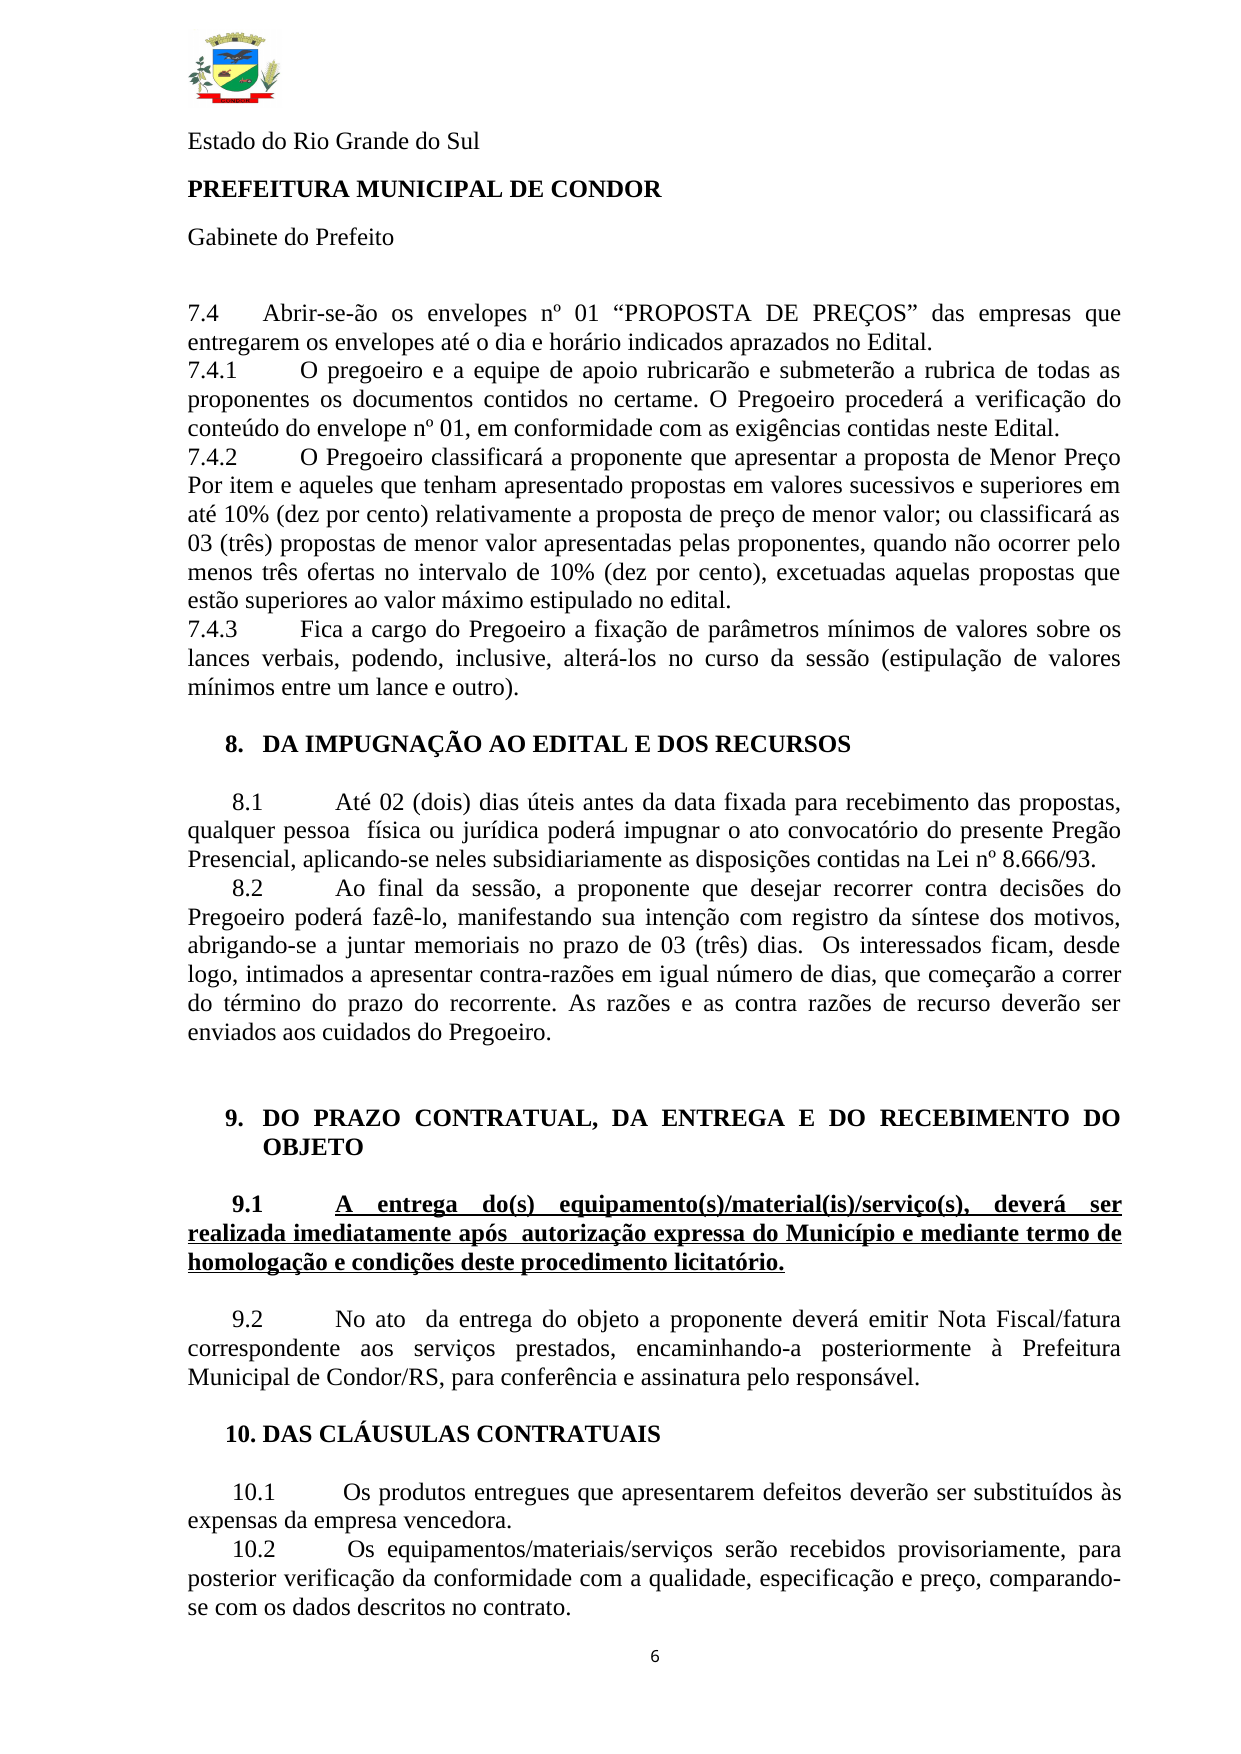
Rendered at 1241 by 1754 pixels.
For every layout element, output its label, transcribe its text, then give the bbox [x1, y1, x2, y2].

list DAS CLÁUSULAS CONTRATUAIS [225, 1419, 1122, 1448]
list DO PRAZO CONTRATUAL, DA ENTREGA E DO RECEBIMENTO DO OBJETO [225, 1103, 1122, 1161]
list A entrega do(s) equipamento(s)/material(is)/serviço(s), deverá ser realizada imediatamente após autorização expressa do Município e mediante termo de homologação e condições deste procedimento licitatório. [187, 1244, 1122, 1276]
list O pregoeiro e a equipe de apoio rubricarão e submeterão a rubrica de todas as proponentes os documentos contidos no certame. O Pregoeiro procederá a verificação do conteúdo do envelope nº 01, em conformidade com as exigências contidas neste Edital. [187, 356, 1122, 442]
list A entrega do(s) equipamento(s)/material(is)/serviço(s), deverá ser realizada imediatamente após autorização expressa do Município e mediante termo de homologação e condições deste procedimento licitatório. [187, 1189, 1122, 1243]
list Fica a cargo do Pregoeiro a fixação de parâmetros mínimos de valores sobre os lances verbais, podendo, inclusive, alterá-los no curso da sessão (estipulação de valores mínimos entre um lance e outro). [187, 614, 1122, 701]
list No ato da entrega do objeto a proponente deverá emitir Nota Fiscal/fatura correspondente aos serviços prestados, encaminhando-a posteriormente à Prefeitura Municipal de Condor/RS, para conferência e assinatura pelo responsável. [187, 1304, 1122, 1391]
list Ao final da sessão, a proponente que desejar recorrer contra decisões do Pregoeiro poderá fazê-lo, manifestando sua intenção com registro da síntese dos motivos, abrigando-se a juntar memoriais no prazo de 03 (três) dias. Os interessados ficam, desde logo, intimados a apresentar contra-razões em igual número de dias, que começarão a correr do término do prazo do recorrente. As razões e as contra razões de recurso deverão ser enviados aos cuidados do Pregoeiro. [187, 873, 1122, 1046]
list Abrir-se-ão os envelopes nº 01 “PROPOSTA DE PREÇOS” das empresas que entregarem os envelopes até o dia e horário indicados aprazados no Edital. [187, 298, 1122, 356]
list Os equipamentos/materiais/serviços serão recebidos provisoriamente, para posterior verificação da conformidade com a qualidade, especificação e preço, comparando-se com os dados descritos no contrato. [187, 1534, 1122, 1621]
list DA IMPUGNAÇÃO AO EDITAL E DOS RECURSOS [225, 729, 1122, 758]
list Os produtos entregues que apresentarem defeitos deverão ser substituídos às expensas da empresa vencedora. [187, 1477, 1122, 1534]
picture [187, 29, 283, 108]
list Até 02 (dois) dias úteis antes da data fixada para recebimento das propostas, qualquer pessoa física ou jurídica poderá impugnar o ato convocatório do presente Pregão Presencial, aplicando-se neles subsidiariamente as disposições contidas na Lei nº 8.666/93. [187, 787, 1122, 873]
list O Pregoeiro classificará a proponente que apresentar a proposta de Menor Preço Por item e aqueles que tenham apresentado propostas em valores sucessivos e superiores em até 10% (dez por cento) relativamente a proposta de preço de menor valor; ou classificará as 03 (três) propostas de menor valor apresentadas pelas proponentes, quando não ocorrer pelo menos três ofertas no intervalo de 10% (dez por cento), excetuadas aquelas propostas que estão superiores ao valor máximo estipulado no edital. [187, 442, 1122, 614]
